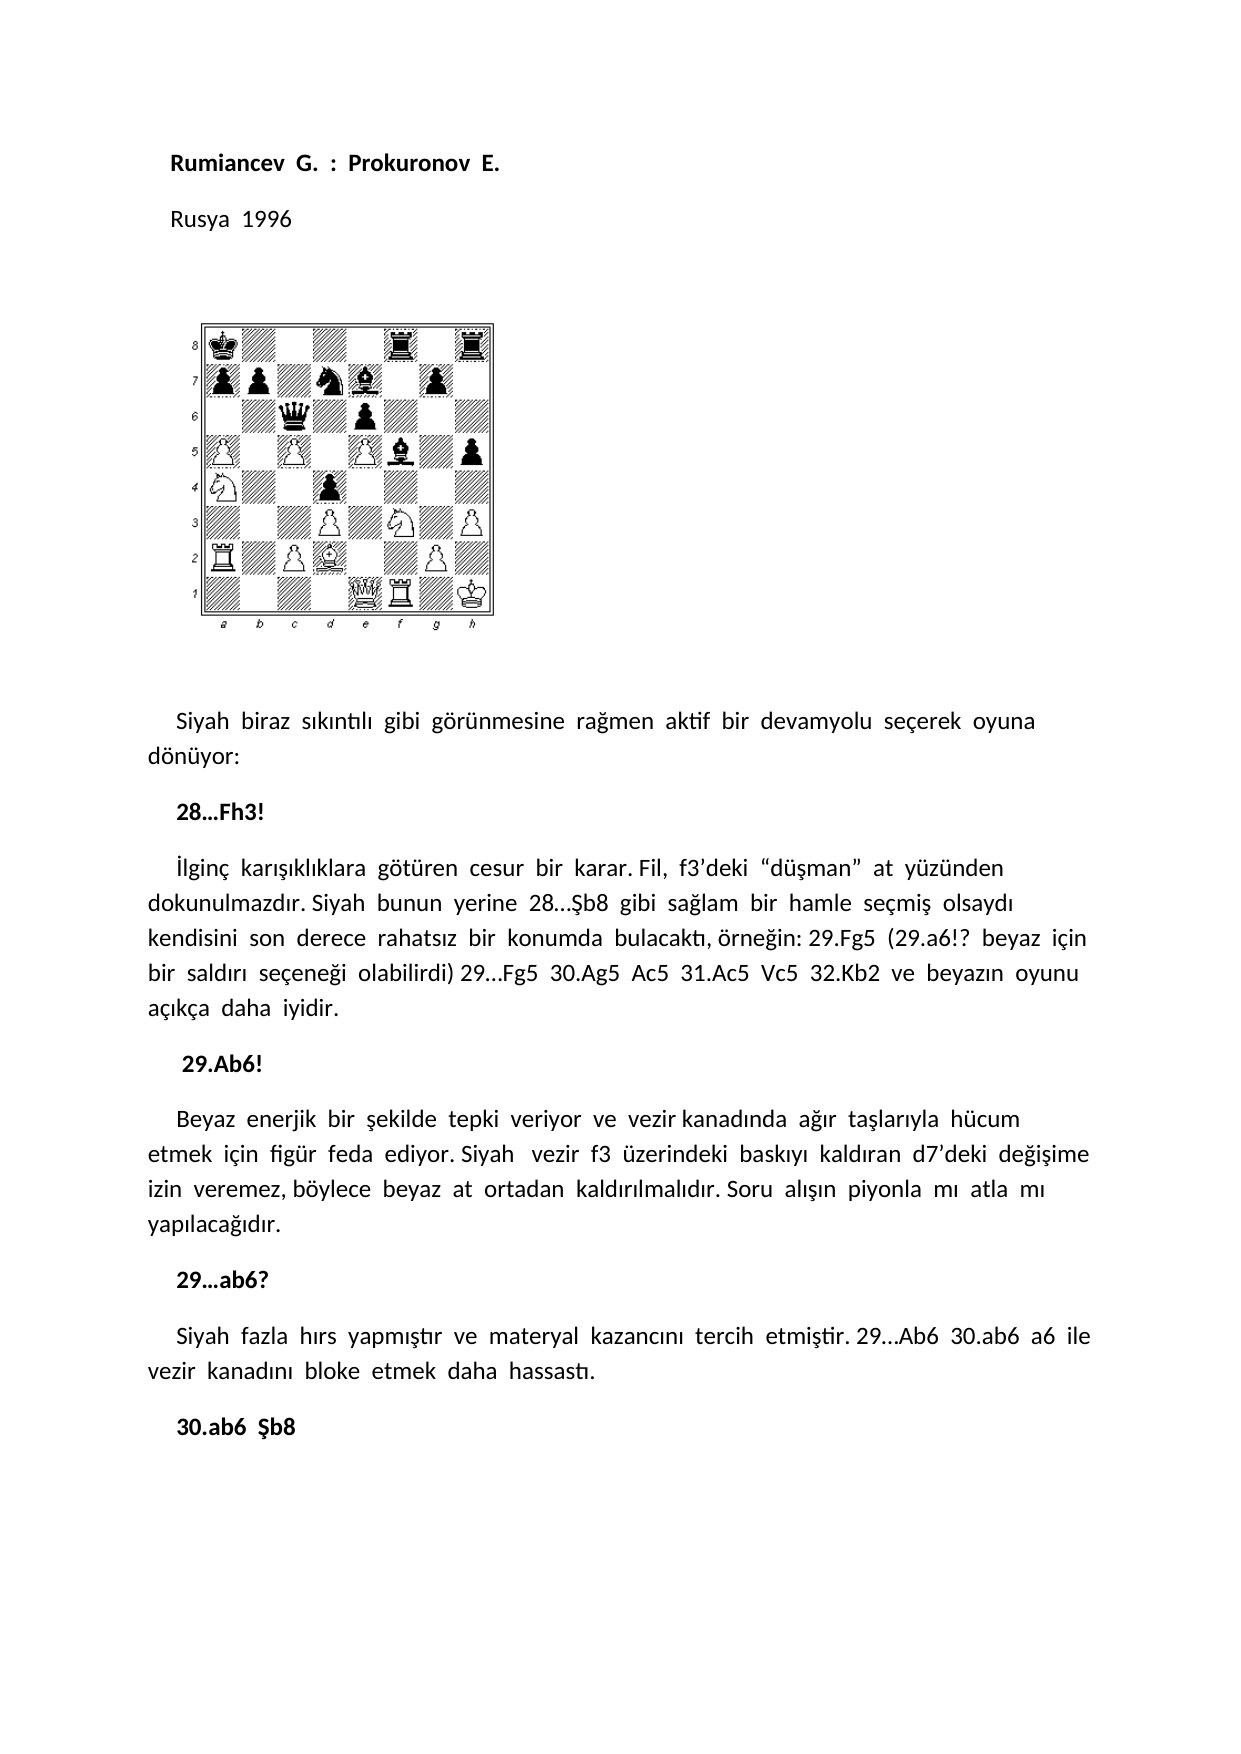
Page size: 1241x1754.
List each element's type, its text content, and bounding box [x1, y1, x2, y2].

text Siyah biraz sıkıntılı gibi görünmesine rağmen aktif bir devamyolu seçerek oyuna dönüyor: [148, 705, 1093, 771]
text Siyah fazla hırs yapmıştır ve materyal kazancını tercih etmiştir. 29…Ab6 30.ab6 a6 ile vezir kanadını bloke etmek daha hassastı. [148, 1320, 1093, 1386]
text Beyaz enerjik bir şekilde tepki veriyor ve vezir kanadında ağır taşlarıyla hücum etmek için figür feda ediyor. Siyah vezir f3 üzerindeki baskıyı kaldıran d7’deki değişime izin veremez, böylece beyaz at ortadan kaldırılmalıdır. Soru alışın piyonla mı atla mı yapılacağıdır. [148, 1104, 1093, 1239]
picture [170, 259, 525, 680]
text 29.Ab6! [148, 1048, 1093, 1078]
text 30.ab6 Şb8 [148, 1411, 1093, 1442]
text 29…ab6? [148, 1264, 1093, 1295]
text Rumiancev G. : Prokuronov E. [148, 148, 1093, 178]
text İlginç karışıklıklara götüren cesur bir karar. Fil, f3’deki “düşman” at yüzünden dokunulmazdır. Siyah bunun yerine 28…Şb8 gibi sağlam bir hamle seçmiş olsaydı kendisini son derece rahatsız bir konumda bulacaktı, örneğin: 29.Fg5 (29.a6!? beyaz için bir saldırı seçeneği olabilirdi) 29…Fg5 30.Ag5 Ac5 31.Ac5 Vc5 32.Kb2 ve beyazın oyunu açıkça daha iyidir. [148, 852, 1093, 1022]
text 28…Fh3! [148, 796, 1093, 827]
text Rusya 1996 [148, 203, 1093, 234]
